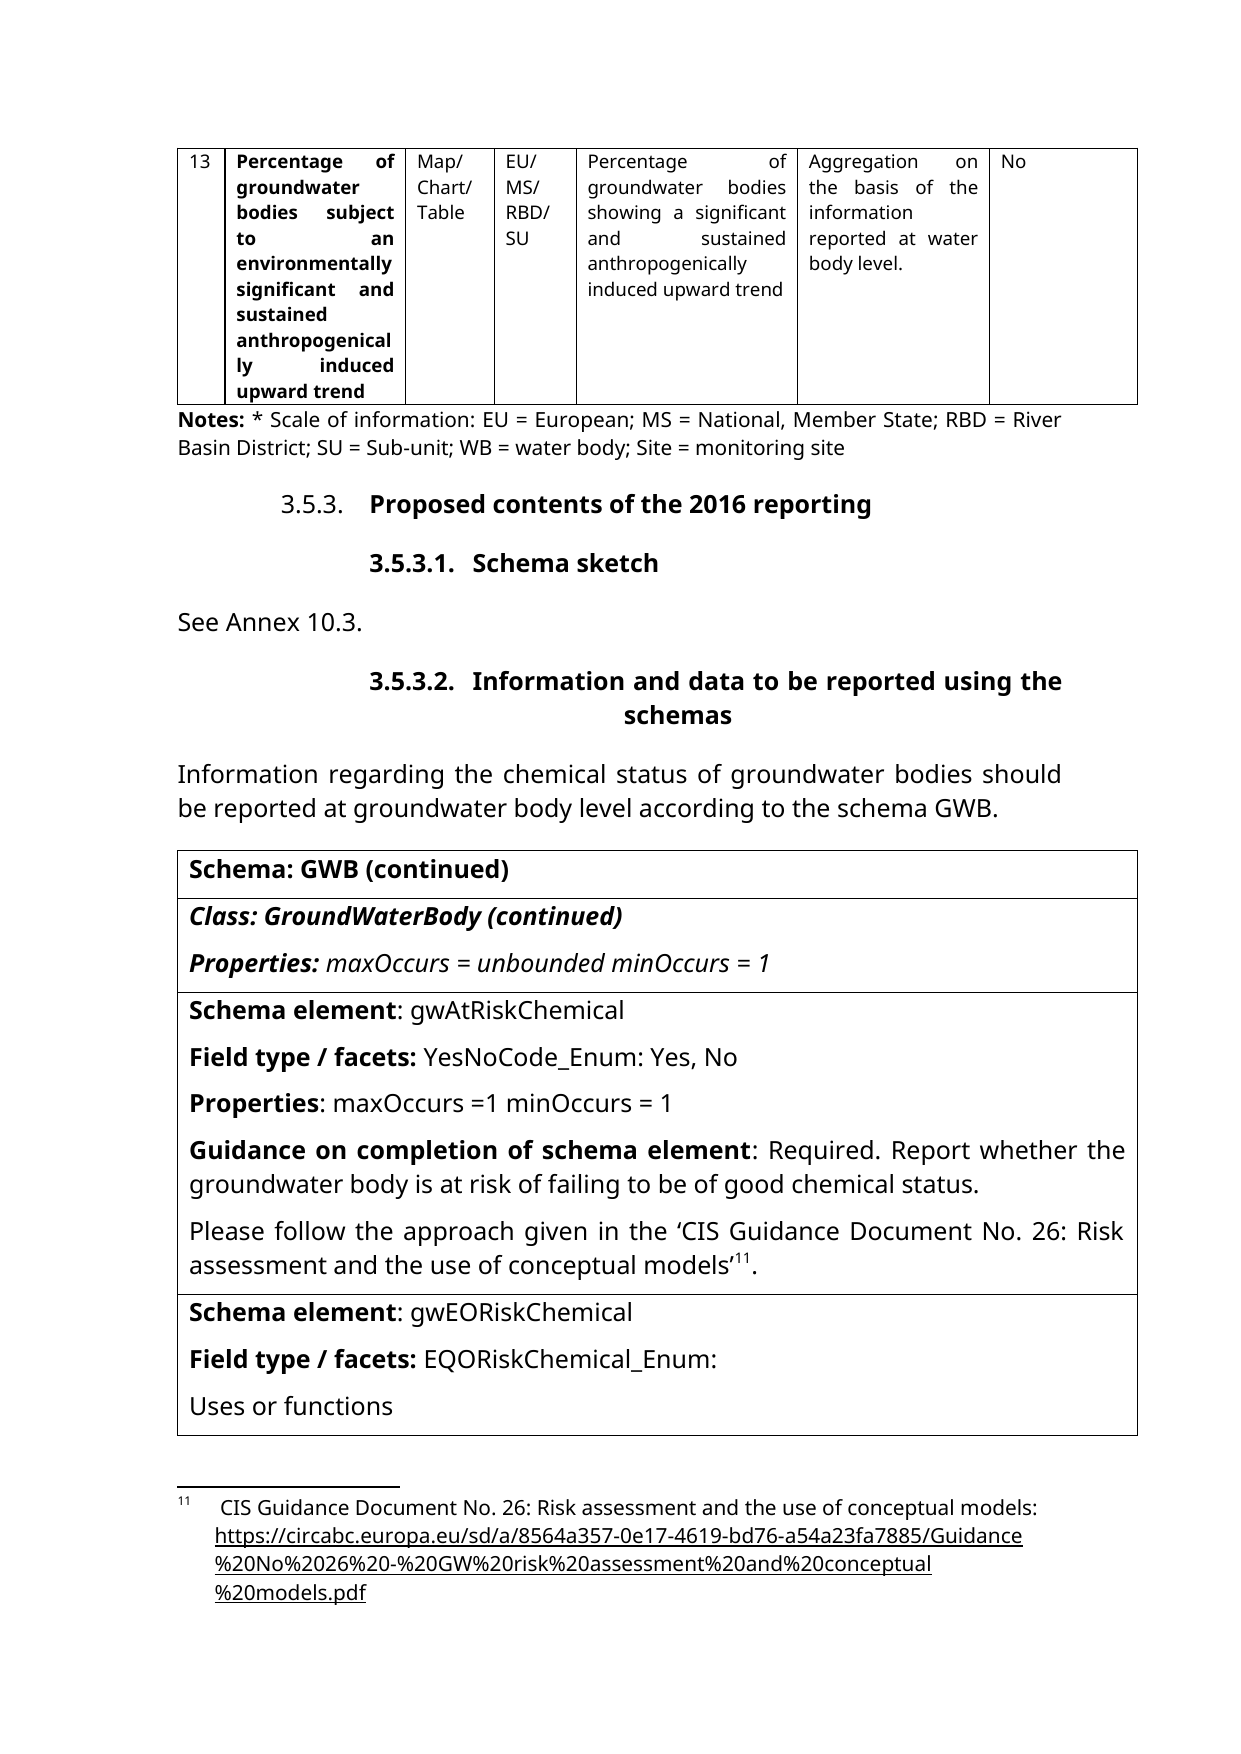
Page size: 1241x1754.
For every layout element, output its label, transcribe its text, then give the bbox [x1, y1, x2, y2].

table_cell EU/MS/RBD/ SU [495, 149, 576, 404]
text Information regarding the chemical status of groundwater bodies should be reported at groundwater body level according to the schema GWB. [177, 757, 1063, 825]
table_cell Map/ Chart/ Table [406, 149, 494, 404]
subtitle Information and data to be reported using the schemas [369, 664, 1063, 732]
table_header Schema: GWB (continued) [178, 851, 1137, 898]
table_cell Class: GroundWaterBody (continued) Properties: maxOccurs = unbounded minOccurs = 1 [178, 899, 1137, 992]
table_cell 13 [178, 149, 224, 404]
subtitle Schema sketch [369, 546, 1063, 580]
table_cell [798, 149, 989, 404]
text See Annex 10.3. [177, 605, 1063, 639]
table_cell Percentage of groundwater bodies subject to an environmentally significant and sustained anthropogenically induced upward trend [226, 149, 405, 404]
table_cell No [990, 149, 1137, 404]
table_cell Percentage of groundwater bodies showing a significant and sustained anthropogenically induced upward trend [577, 149, 797, 404]
text Notes: * Scale of information: EU = European; MS = National, Member State; RBD = River Basin District; SU = Sub-unit; WB = water body; Site = monitoring site [177, 405, 1063, 462]
subtitle Proposed contents of the 2016 reporting [281, 487, 1063, 521]
table_cell Schema element: gwAtRiskChemical Field type / facets: YesNoCode_Enum: Yes, No Properties: maxOccurs =1 minOccurs = 1 Guidance on completion of schema element: Required. Report whether the groundwater body is at risk of failing to be of good chemical status. Please follow the approach given in the ‘CIS Guidance Document No. 26: Risk assessment and the use of conceptual models’. [178, 993, 1137, 1294]
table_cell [178, 1295, 1137, 1435]
